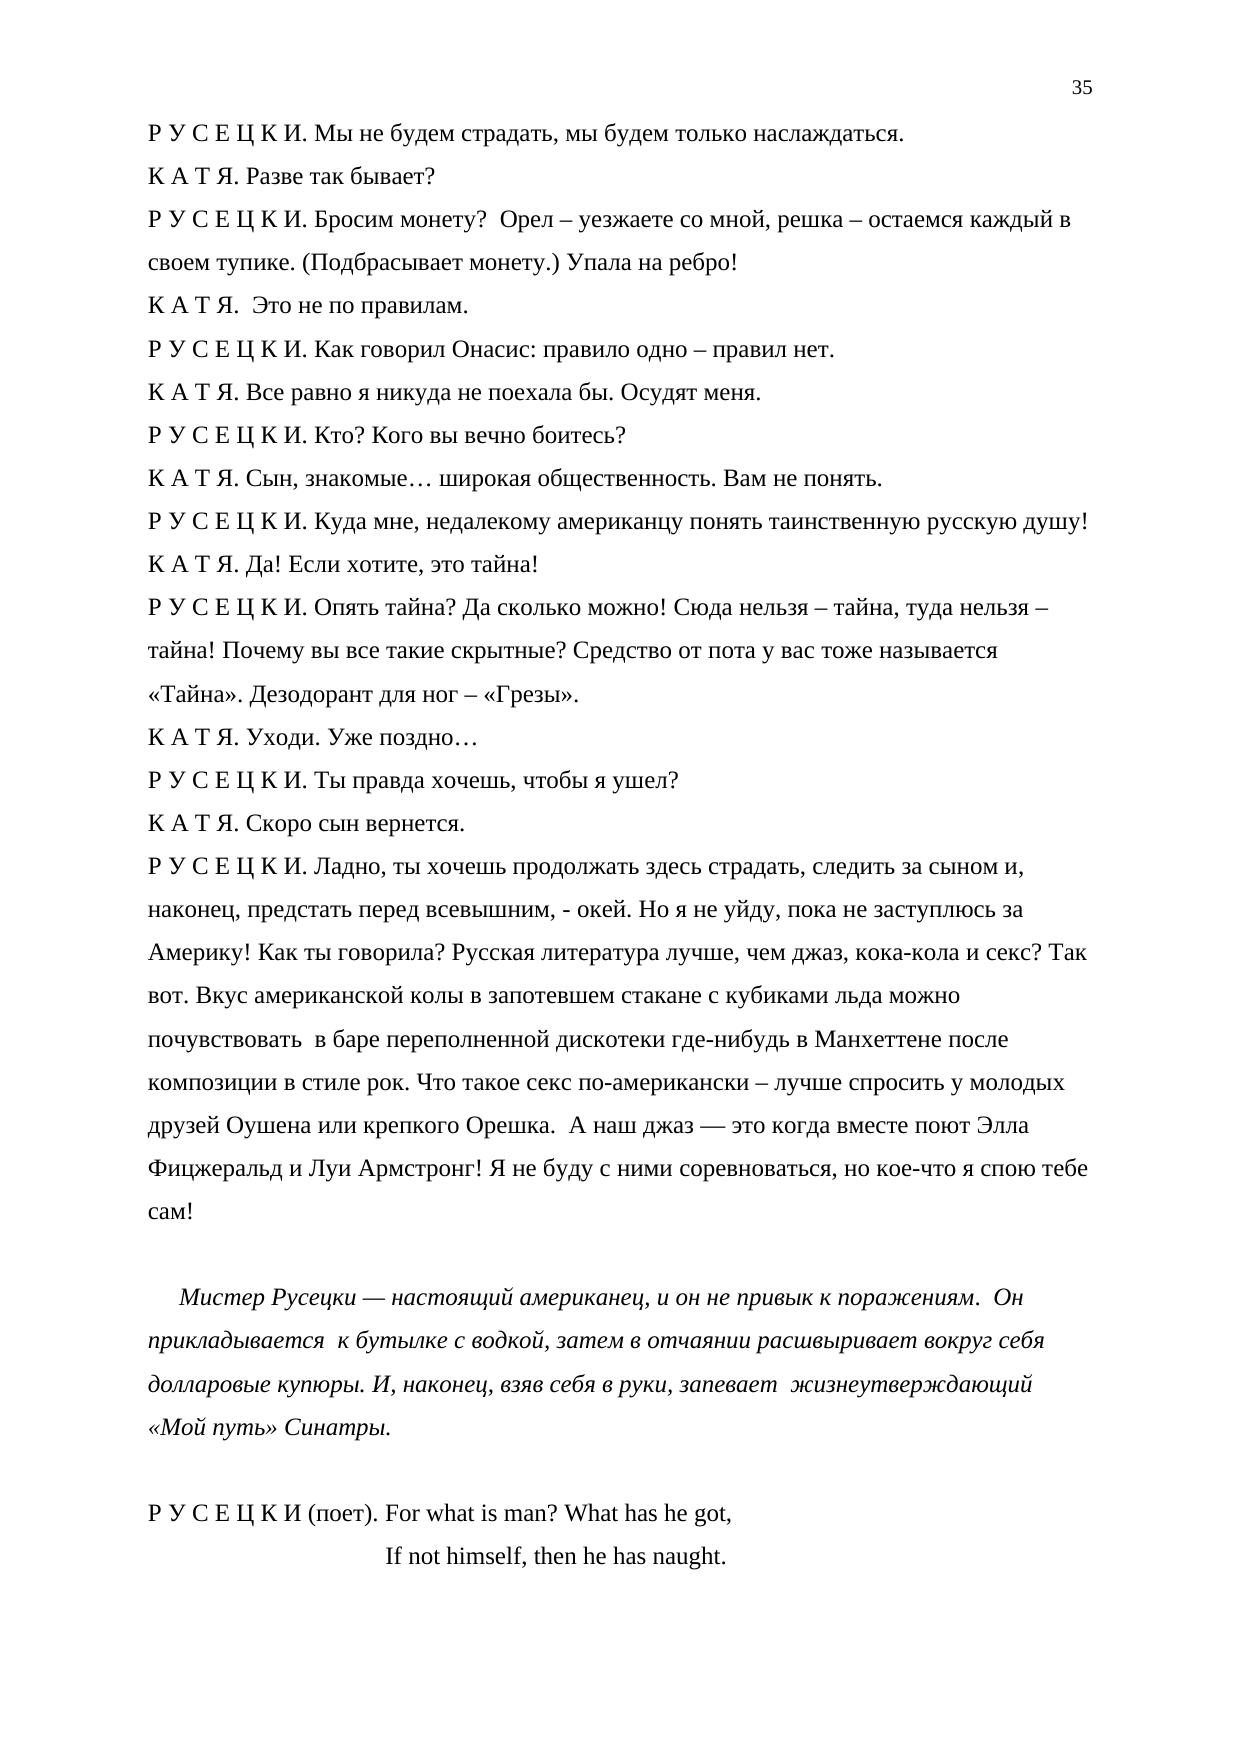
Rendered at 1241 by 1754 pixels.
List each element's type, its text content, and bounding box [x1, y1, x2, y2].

text Р У С Е Ц К И. Ты правда хочешь, чтобы я ушел? [148, 765, 1092, 794]
text Р У С Е Ц К И. Бросим монету? Орел – уезжаете со мной, решка – остаемся каждый в своем тупике. (Подбрасывает монету.) Упала на ребро! [148, 204, 1092, 276]
text К А Т Я. Это не по правилам. [148, 291, 1092, 319]
text Р У С Е Ц К И. Кто? Кого вы вечно боитесь? [148, 420, 1092, 449]
text Р У С Е Ц К И. Мы не будем страдать, мы будем только наслаждаться. [148, 118, 1092, 147]
text К А Т Я. Разве так бывает? [148, 161, 1092, 190]
text К А Т Я. Все равно я никуда не поехала бы. Осудят меня. [148, 377, 1092, 406]
text Р У С Е Ц К И. Куда мне, недалекому американцу понять таинственную русскую душу! [148, 506, 1092, 535]
text К А Т Я. Сын, знакомые… широкая общественность. Вам не понять. [148, 463, 1092, 492]
text Р У С Е Ц К И. Ладно, ты хочешь продолжать здесь страдать, следить за сыном и, наконец, предстать перед всевышним, - окей. Но я не уйду, пока не заступлюсь за Америку! Как ты говорила? Русская литература лучше, чем джаз, кока-кола и секс? Так вот. Вкус американской колы в запотевшем стакане с кубиками льда можно почувствовать в баре переполненной дискотеки где-нибудь в Манхеттене после композиции в стиле рок. Что такое секс по-американски – лучше спросить у молодых друзей Оушена или крепкого Орешка. А наш джаз — это когда вместе поют Элла Фицжеральд и Луи Армстронг! Я не буду с ними соревноваться, но кое-что я спою тебе сам! [148, 851, 1092, 1225]
text К А Т Я. Да! Если хотите, это тайна! [148, 549, 1092, 578]
text Р У С Е Ц К И. Как говорил Онасис: правило одно – правил нет. [148, 334, 1092, 362]
text Р У С Е Ц К И. Опять тайна? Да сколько можно! Сюда нельзя – тайна, туда нельзя – тайна! Почему вы все такие скрытные? Средство от пота у вас тоже называется «Тайна». Дезодорант для ног – «Грезы». [148, 592, 1092, 707]
text К А Т Я. Скоро сын вернется. [148, 808, 1092, 837]
text Мистер Русецки — настоящий американец, и он не привык к поражениям. Он прикладывается к бутылке с водкой, затем в отчаянии расшвыривает вокруг себя долларовые купюры. И, наконец, взяв себя в руки, запевает жизнеутверждающий «Мой путь» Синатры. [148, 1282, 1092, 1441]
text Р У С Е Ц К И (поет). For what is man? What has he got, [148, 1498, 1092, 1527]
text If not himself, then he has naught. [148, 1541, 1092, 1570]
text К А Т Я. Уходи. Уже поздно… [148, 722, 1092, 751]
